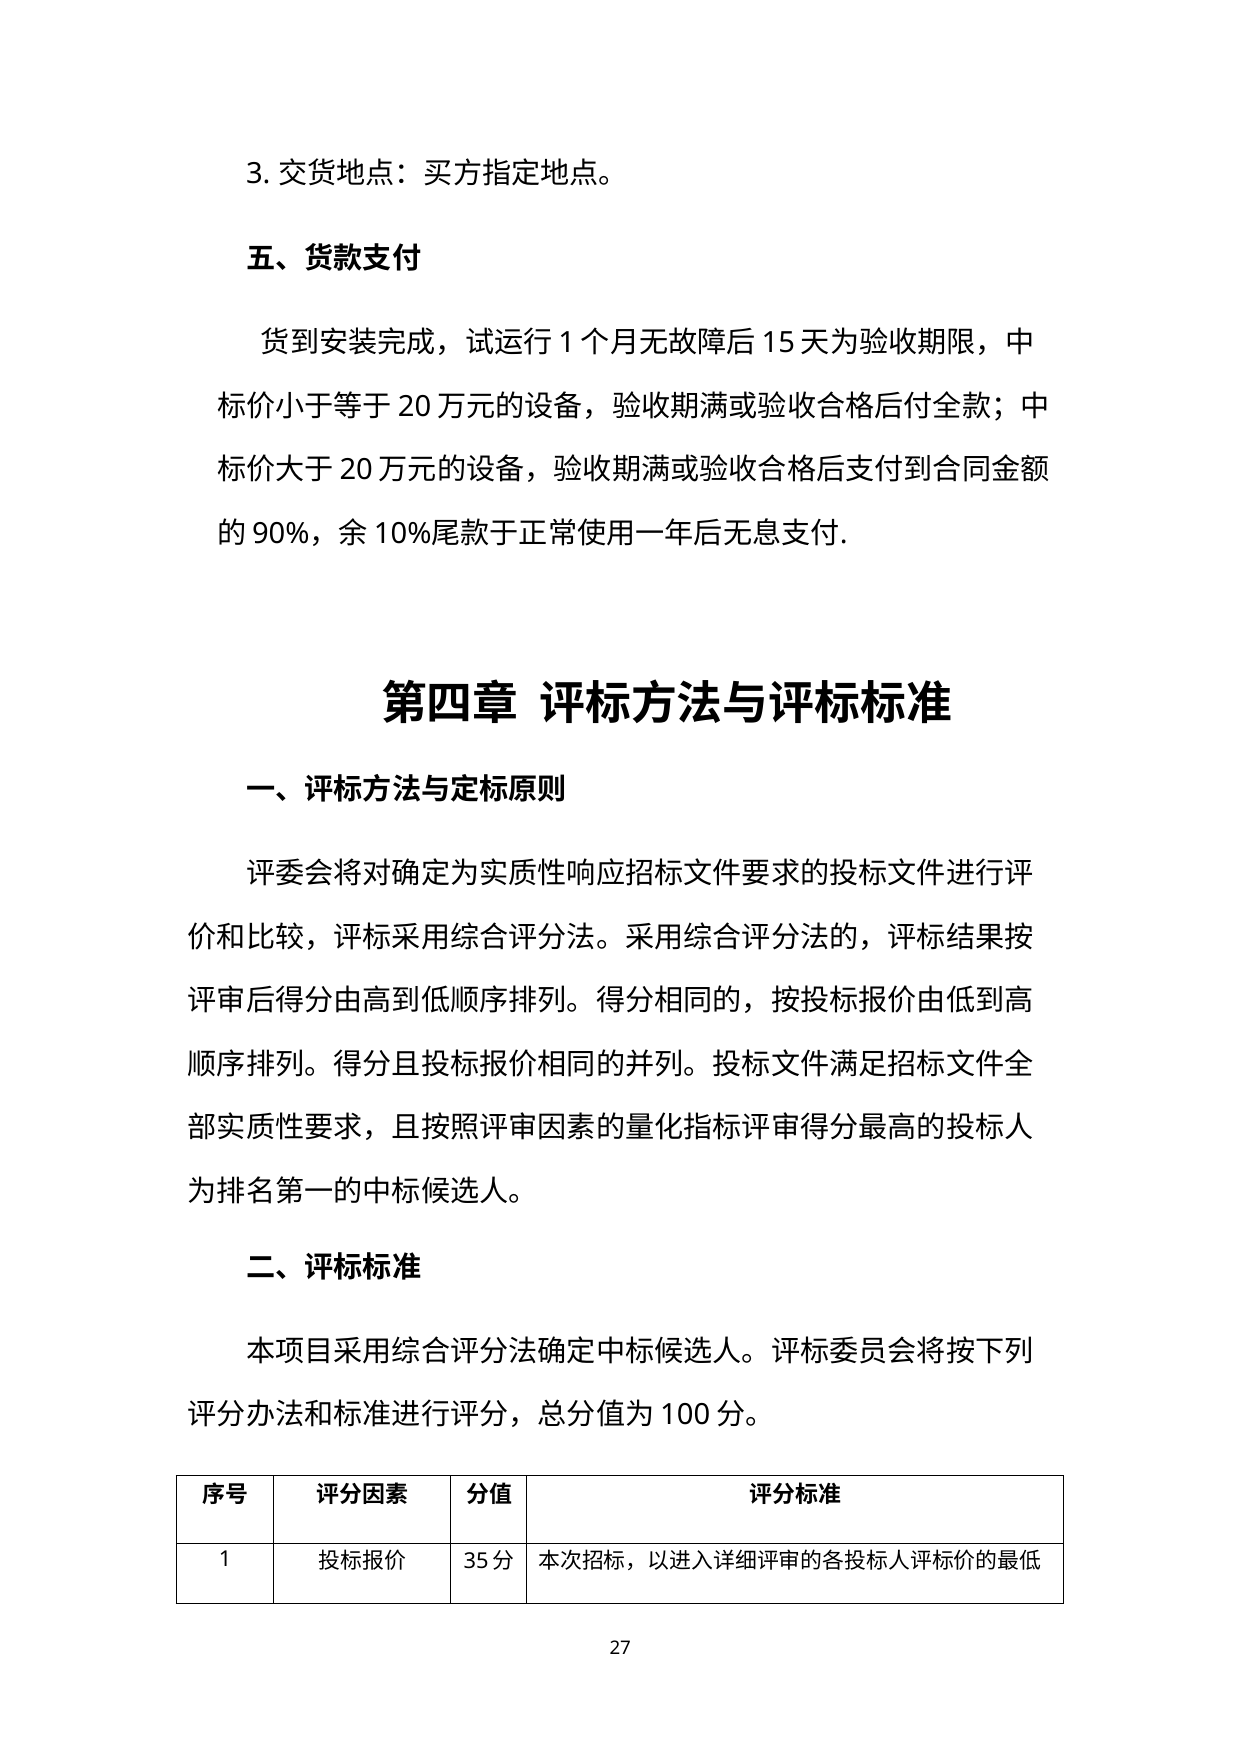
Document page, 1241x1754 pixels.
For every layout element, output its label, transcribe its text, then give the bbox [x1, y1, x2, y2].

table_cell 1 [177, 1544, 273, 1603]
table_header 评分标准 [527, 1476, 1063, 1542]
text 五、货款支付 [187, 234, 1053, 277]
subtitle 货到安装完成，试运行1个月无故障后15天为验收期限，中标价小于等于20万元的设备，验收期满或验收合格后付全款；中标价大于20万元的设备，验收期满或验收合格后支付到合同金额的90%，余10%尾款于正常使用一年后无息支付. [217, 319, 1053, 552]
text 评委会将对确定为实质性响应招标文件要求的投标文件进行评价和比较，评标采用综合评分法。采用综合评分法的，评标结果按评审后得分由高到低顺序排列。得分相同的，按投标报价由低到高顺序排列。得分且投标报价相同的并列。投标文件满足招标文件全部实质性要求，且按照评审因素的量化指标评审得分最高的投标人为排名第一的中标候选人。 [187, 850, 1053, 1209]
text 一、评标方法与定标原则 [187, 766, 1053, 808]
table_header 分值 [451, 1476, 526, 1542]
subtitle 第四章 评标方法与评标标准 [187, 666, 1053, 733]
text 二、评标标准 [187, 1243, 1053, 1286]
table_header 序号 [177, 1476, 273, 1542]
text 本项目采用综合评分法确定中标候选人。评标委员会将按下列评分办法和标准进行评分，总分值为100分。 [187, 1327, 1053, 1433]
table_cell 35分 [451, 1544, 526, 1603]
table_cell 投标报价 [274, 1544, 450, 1603]
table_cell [527, 1544, 1063, 1603]
text 3. 交货地点：买方指定地点。 [187, 150, 1053, 192]
table_header 评分因素 [274, 1476, 450, 1542]
